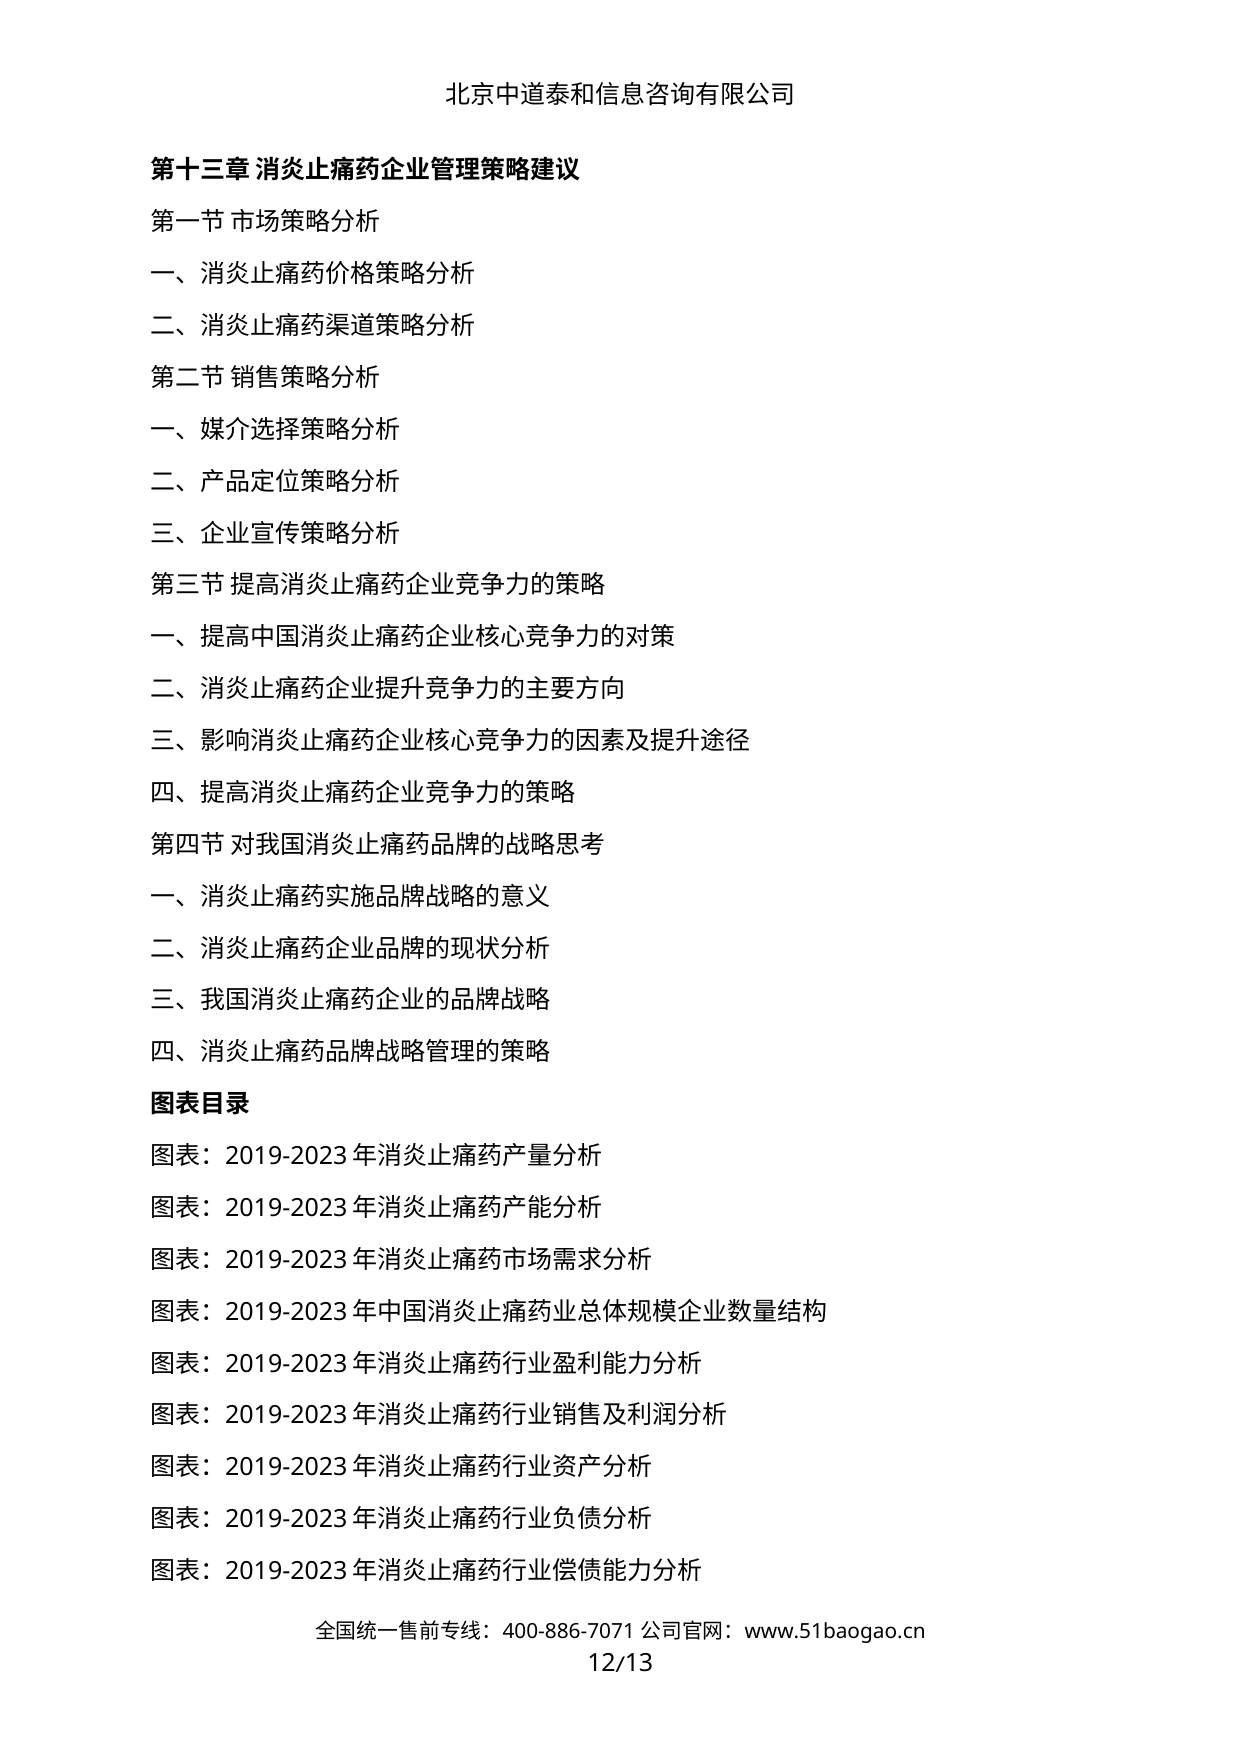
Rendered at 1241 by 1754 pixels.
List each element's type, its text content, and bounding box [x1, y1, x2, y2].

text 二、消炎止痛药企业提升竞争力的主要方向 [150, 669, 1090, 705]
text 一、消炎止痛药价格策略分析 [150, 254, 1090, 290]
text 图表：2019-2023年消炎止痛药行业负债分析 [150, 1499, 1090, 1535]
text 图表：2019-2023年消炎止痛药市场需求分析 [150, 1239, 1090, 1276]
text 图表目录 [150, 1084, 1090, 1120]
text 三、我国消炎止痛药企业的品牌战略 [150, 980, 1090, 1016]
text 二、产品定位策略分析 [150, 461, 1090, 497]
text 二、消炎止痛药渠道策略分析 [150, 306, 1090, 342]
text 第一节 市场策略分析 [150, 202, 1090, 238]
text 第三节 提高消炎止痛药企业竞争力的策略 [150, 565, 1090, 601]
text 一、消炎止痛药实施品牌战略的意义 [150, 876, 1090, 912]
text 图表：2019-2023年消炎止痛药产能分析 [150, 1187, 1090, 1224]
text 三、影响消炎止痛药企业核心竞争力的因素及提升途径 [150, 721, 1090, 757]
text 图表：2019-2023年中国消炎止痛药业总体规模企业数量结构 [150, 1291, 1090, 1327]
text 一、提高中国消炎止痛药企业核心竞争力的对策 [150, 617, 1090, 653]
text 三、企业宣传策略分析 [150, 513, 1090, 549]
text 四、提高消炎止痛药企业竞争力的策略 [150, 772, 1090, 809]
text 第二节 销售策略分析 [150, 357, 1090, 394]
text 图表：2019-2023年消炎止痛药产量分析 [150, 1136, 1090, 1172]
text 第四节 对我国消炎止痛药品牌的战略思考 [150, 824, 1090, 861]
text 图表：2019-2023年消炎止痛药行业偿债能力分析 [150, 1551, 1090, 1587]
text 第十三章 消炎止痛药企业管理策略建议 [150, 150, 1090, 186]
text 图表：2019-2023年消炎止痛药行业盈利能力分析 [150, 1343, 1090, 1379]
text 二、消炎止痛药企业品牌的现状分析 [150, 928, 1090, 964]
text 图表：2019-2023年消炎止痛药行业销售及利润分析 [150, 1395, 1090, 1431]
text 一、媒介选择策略分析 [150, 409, 1090, 446]
text 四、消炎止痛药品牌战略管理的策略 [150, 1032, 1090, 1068]
text 图表：2019-2023年消炎止痛药行业资产分析 [150, 1447, 1090, 1483]
